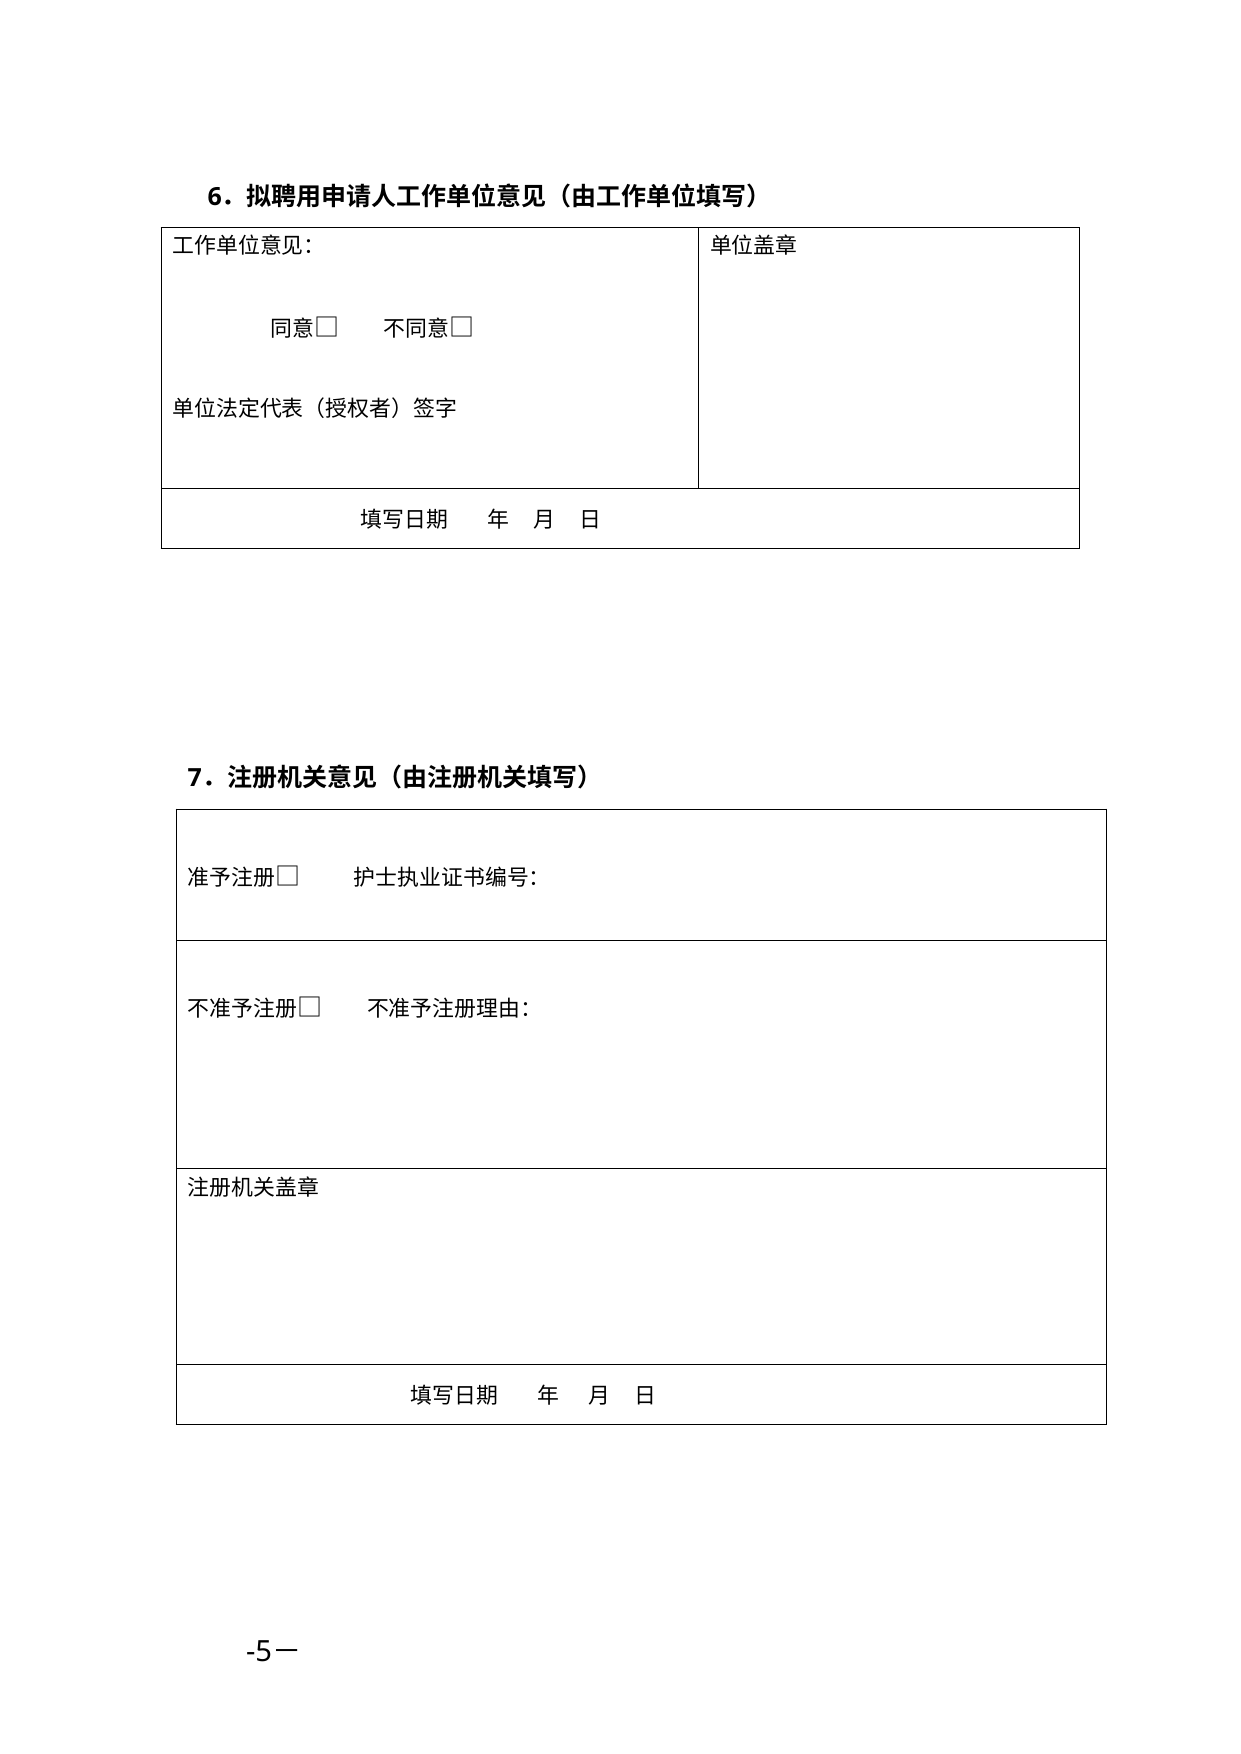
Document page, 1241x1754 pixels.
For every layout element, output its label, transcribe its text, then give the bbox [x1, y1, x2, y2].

table_cell 填写日期 年 月 日 [162, 489, 1079, 547]
table_header 工作单位意见： 同意□ 不同意□ 单位法定代表（授权者）签字 [162, 228, 698, 488]
text 6．拟聘用申请人工作单位意见（由工作单位填写） [187, 162, 1053, 227]
table_cell 注册机关盖章 [177, 1169, 1106, 1364]
table_header 准予注册□ 护士执业证书编号： [177, 810, 1106, 939]
table_cell 不准予注册□ 不准予注册理由： [177, 941, 1106, 1168]
text 7．注册机关意见（由注册机关填写） [187, 743, 1053, 808]
table_header 单位盖章 [699, 228, 1079, 488]
table_cell 填写日期 年 月 日 [177, 1365, 1106, 1423]
